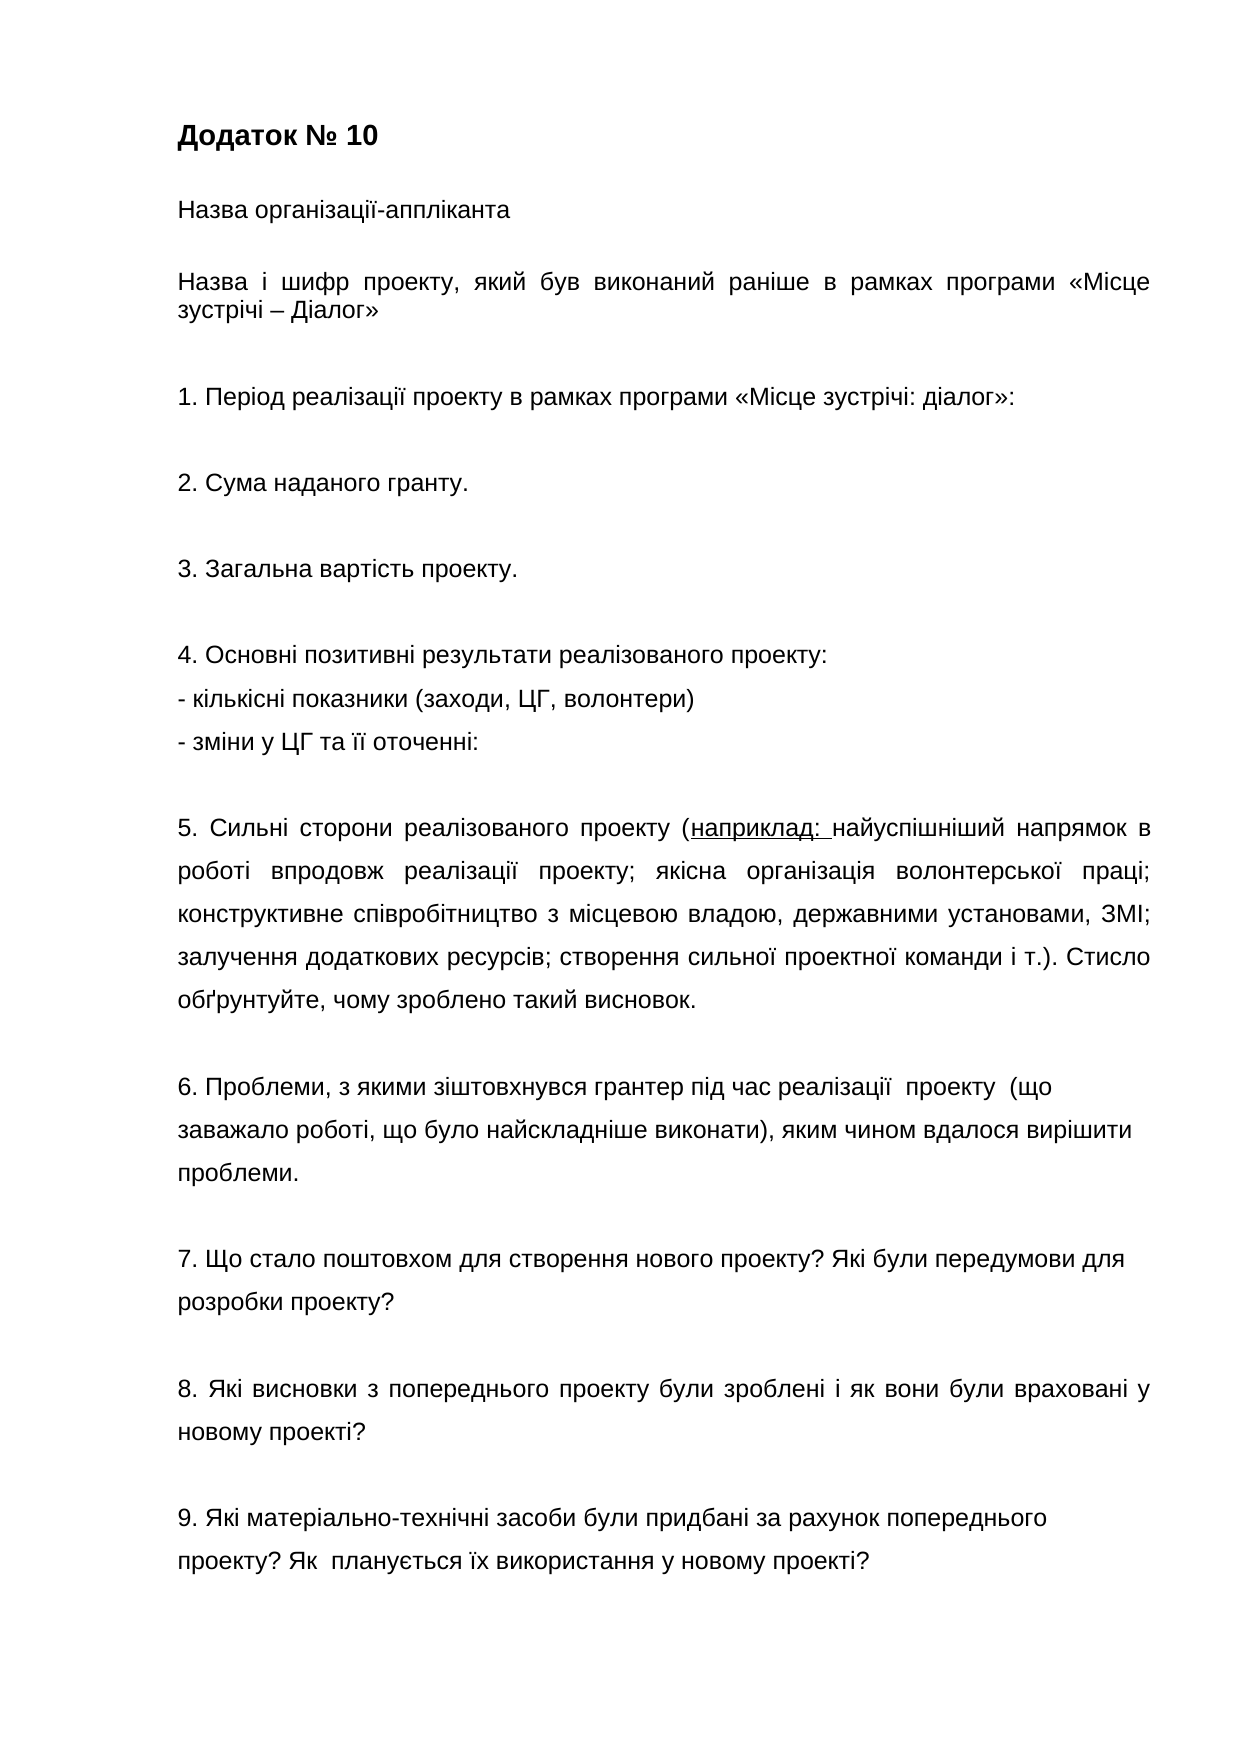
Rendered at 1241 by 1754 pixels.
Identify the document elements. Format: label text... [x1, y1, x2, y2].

text Додаток № 10 [177, 118, 1152, 152]
text 8. Які висновки з попереднього проекту були зроблені і як вони були враховані у новому проекті? [177, 1373, 1152, 1445]
text 9. Які матеріально-технічні засоби були придбані за рахунок попереднього проекту? Як планується їх використання у новому проекті? [177, 1503, 1152, 1575]
text - зміни у ЦГ та її оточенні: [177, 727, 1152, 755]
text 2. Сума наданого гранту. [177, 468, 1152, 497]
text - кількісні показники (заходи, ЦГ, волонтери) [177, 683, 1152, 712]
text 6. Проблеми, з якими зіштовхнувся грантер під час реалізації проекту (що заважало роботі, що було найскладніше виконати), яким чином вдалося вирішити проблеми. [177, 1072, 1152, 1187]
text 4. Основні позитивні результати реалізованого проекту: [177, 640, 1152, 669]
text 3. Загальна вартість проекту. [177, 554, 1152, 583]
text Назва організації-аппліканта [177, 195, 1152, 223]
text 5. Сильні сторони реалізованого проекту (наприклад: найуспішніший напрямок в роботі впродовж реалізації проекту; якісна організація волонтерської праці; конструктивне співробітництво з місцевою владою, державними установами, ЗМІ; залучення додаткових ресурсів; створення сильної проектної команди і т.). Стисло обґрунтуйте, чому зроблено такий висновок. [177, 813, 1152, 1014]
text 1. Період реалізації проекту в рамках програми «Місце зустрічі: діалог»: [177, 382, 1152, 410]
text 7. Що стало поштовхом для створення нового проекту? Які були передумови для розробки проекту? [177, 1244, 1152, 1316]
text Назва і шифр проекту, який був виконаний раніше в рамках програми «Місце зустрічі – Діалог» [177, 267, 1152, 324]
